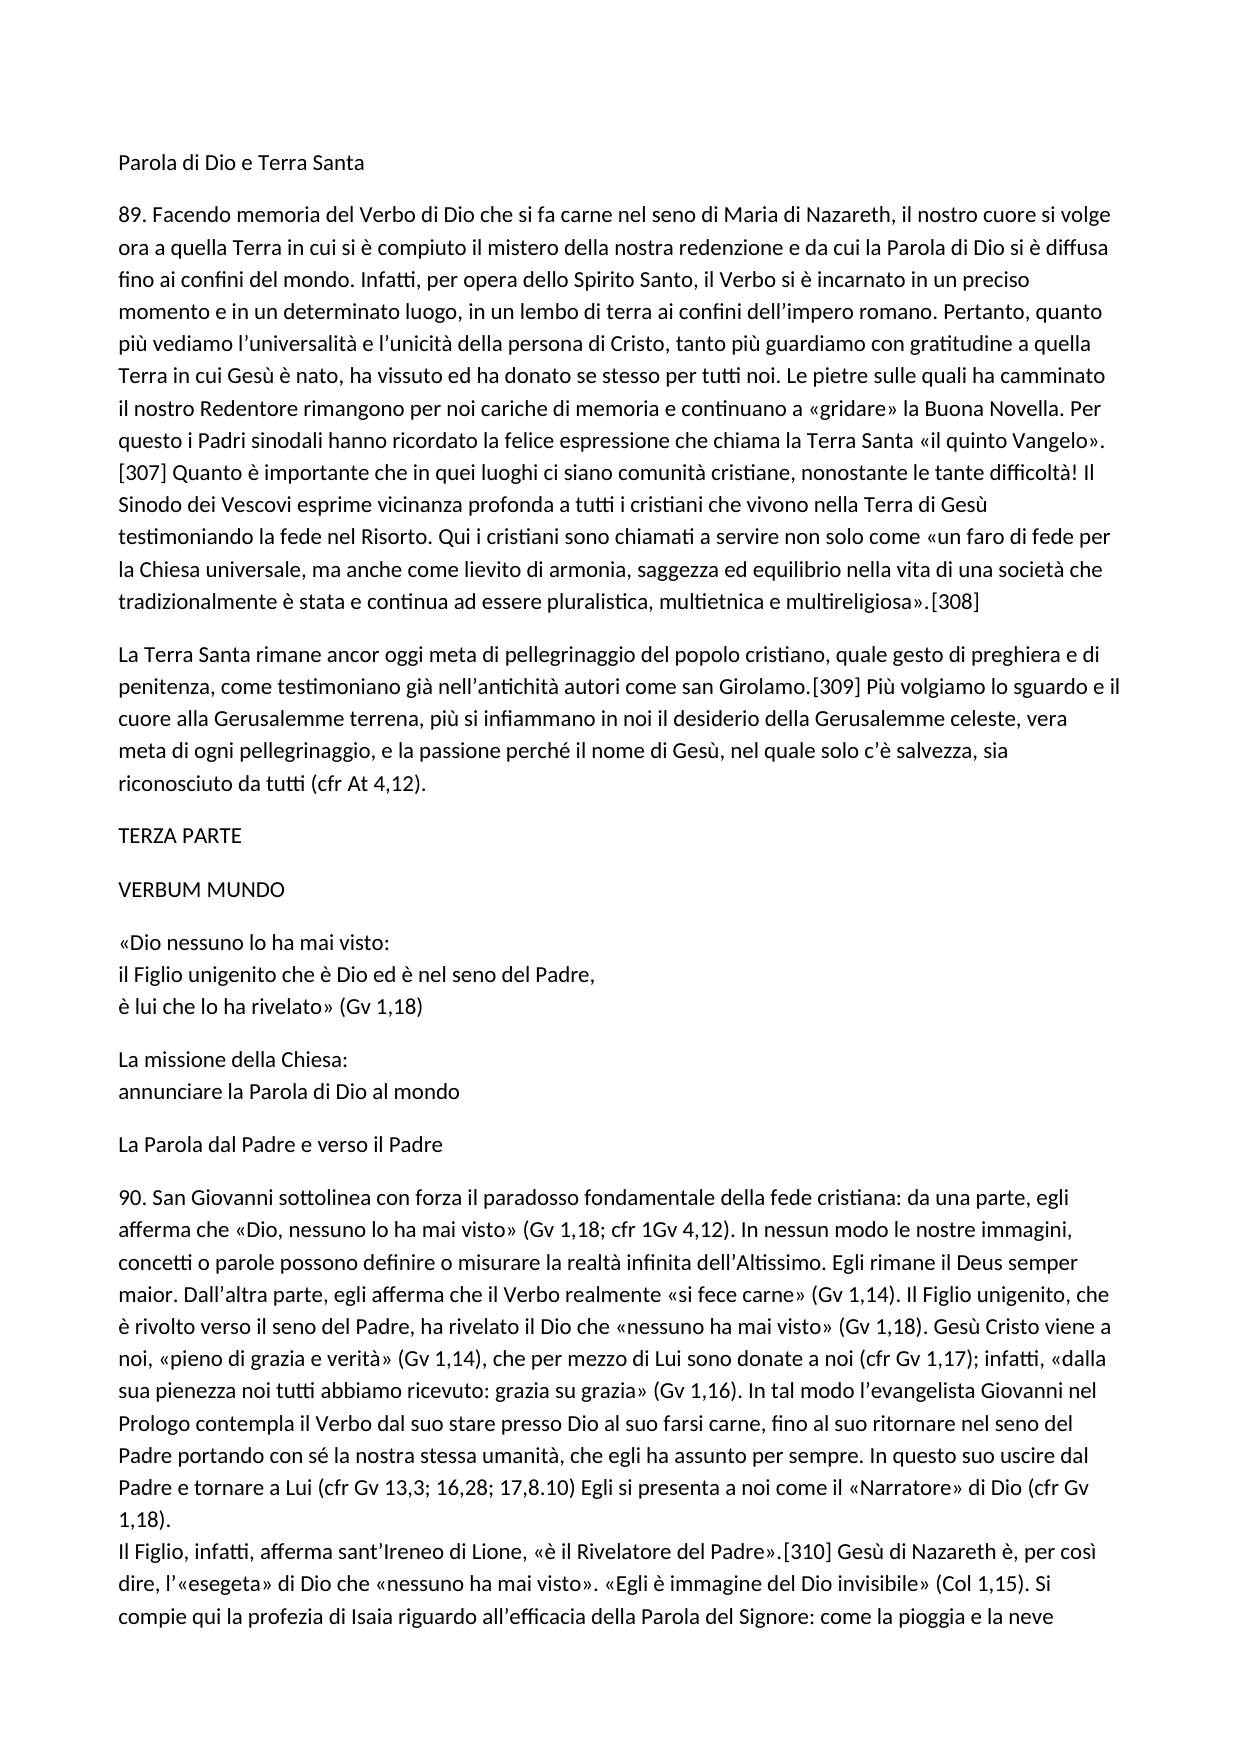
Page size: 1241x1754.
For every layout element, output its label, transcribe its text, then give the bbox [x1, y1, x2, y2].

text La Terra Santa rimane ancor oggi meta di pellegrinaggio del popolo cristiano, quale gesto di preghiera e di penitenza, come testimoniano già nell’antichità autori come san Girolamo.[309] Più volgiamo lo sguardo e il cuore alla Gerusalemme terrena, più si infiammano in noi il desiderio della Gerusalemme celeste, vera meta di ogni pellegrinaggio, e la passione perché il nome di Gesù, nel quale solo c’è salvezza, sia riconosciuto da tutti (cfr At 4,12). [118, 640, 1122, 797]
text VERBUM MUNDO [118, 875, 1122, 903]
text Parola di Dio e Terra Santa [118, 148, 1122, 176]
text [118, 1183, 1122, 1630]
text 89. Facendo memoria del Verbo di Dio che si fa carne nel seno di Maria di Nazareth, il nostro cuore si volge ora a quella Terra in cui si è compiuto il mistero della nostra redenzione e da cui la Parola di Dio si è diffusa fino ai confini del mondo. Infatti, per opera dello Spirito Santo, il Verbo si è incarnato in un preciso momento e in un determinato luogo, in un lembo di terra ai confini dell’impero romano. Pertanto, quanto più vediamo l’universalità e l’unicità della persona di Cristo, tanto più guardiamo con gratitudine a quella Terra in cui Gesù è nato, ha vissuto ed ha donato se stesso per tutti noi. Le pietre sulle quali ha camminato il nostro Redentore rimangono per noi cariche di memoria e continuano a «gridare» la Buona Novella. Per questo i Padri sinodali hanno ricordato la felice espressione che chiama la Terra Santa «il quinto Vangelo».[307] Quanto è importante che in quei luoghi ci siano comunità cristiane, nonostante le tante difficoltà! Il Sinodo dei Vescovi esprime vicinanza profonda a tutti i cristiani che vivono nella Terra di Gesù testimoniando la fede nel Risorto. Qui i cristiani sono chiamati a servire non solo come «un faro di fede per la Chiesa universale, ma anche come lievito di armonia, saggezza ed equilibrio nella vita di una società che tradizionalmente è stata e continua ad essere pluralistica, multietnica e multireligiosa».[308] [118, 201, 1122, 615]
text La missione della Chiesa: annunciare la Parola di Dio al mondo [118, 1045, 1122, 1105]
text «Dio nessuno lo ha mai visto: il Figlio unigenito che è Dio ed è nel seno del Padre, è lui che lo ha rivelato» (Gv 1,18) [118, 928, 1122, 1020]
text La Parola dal Padre e verso il Padre [118, 1130, 1122, 1158]
text TERZA PARTE [118, 822, 1122, 850]
